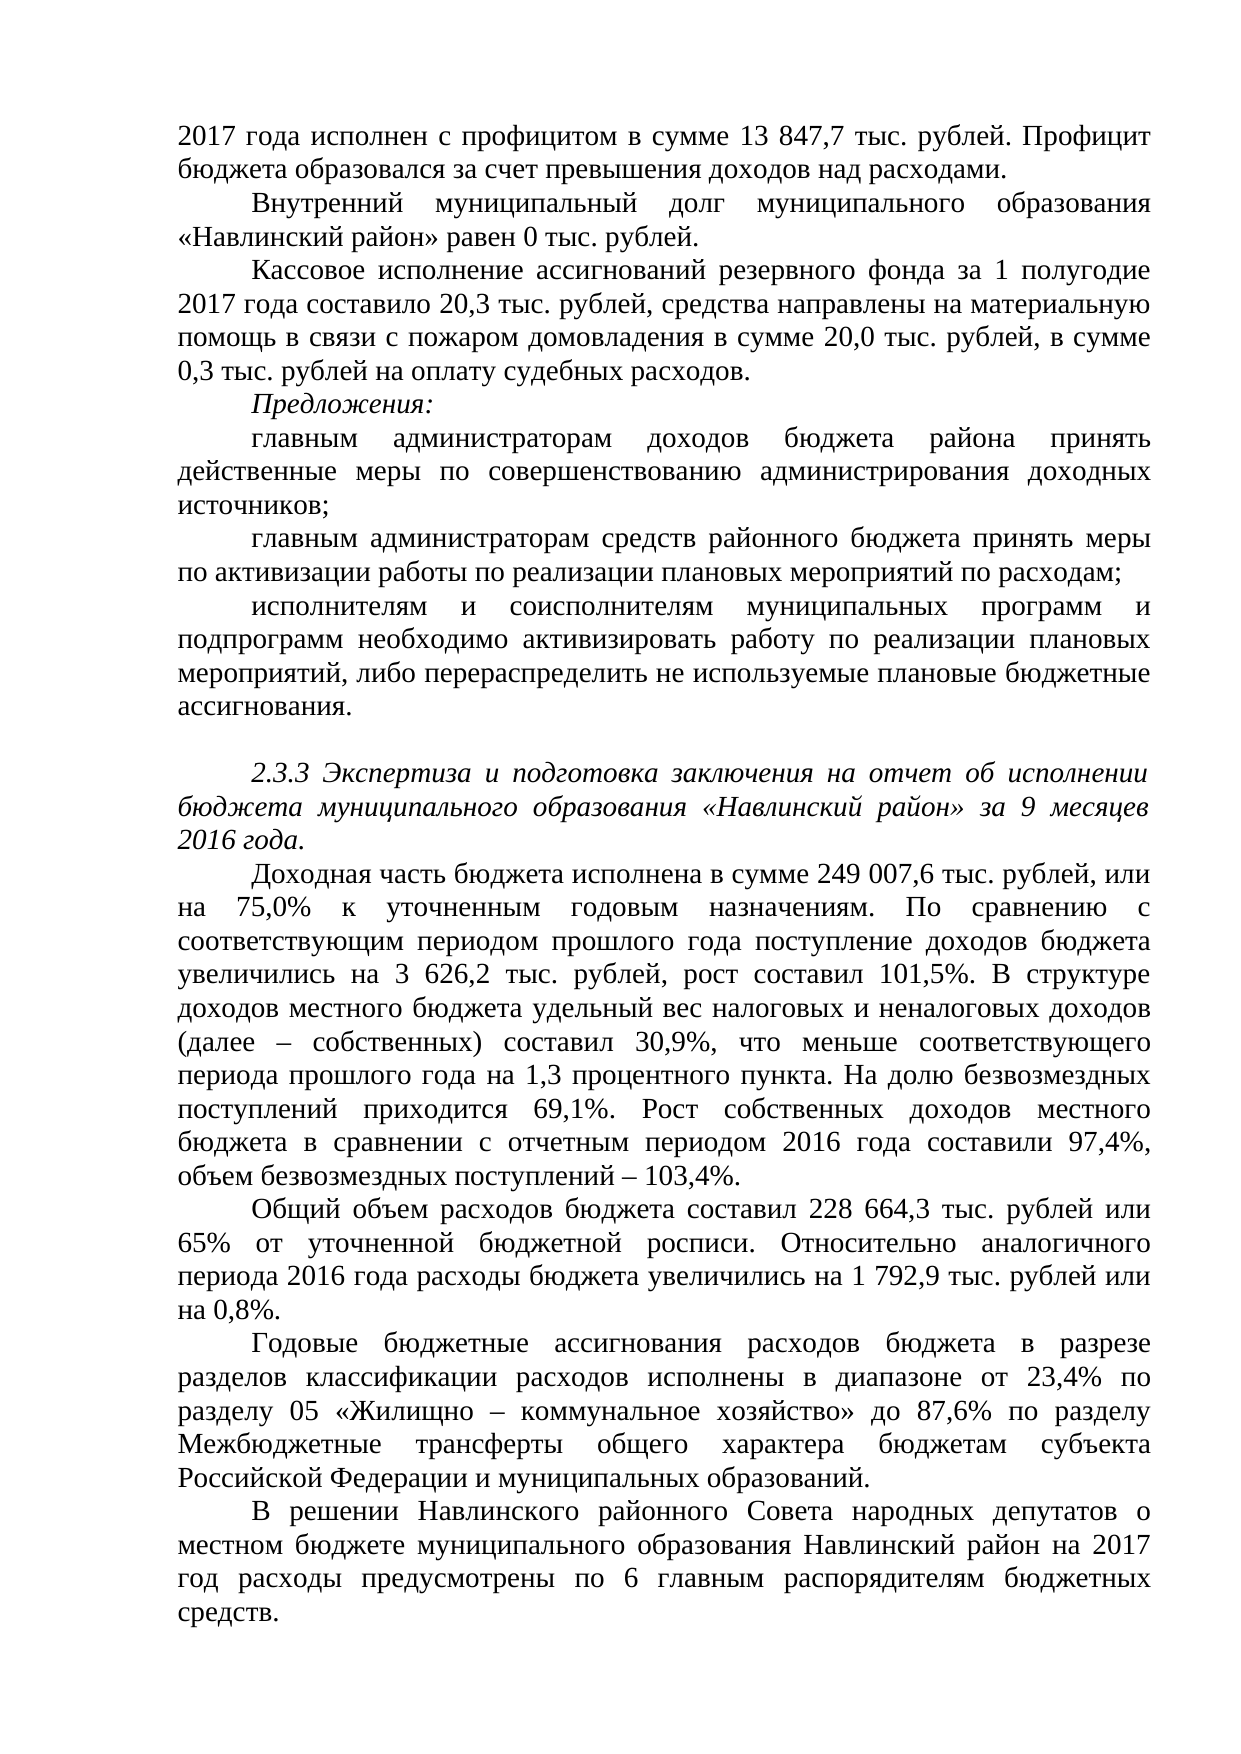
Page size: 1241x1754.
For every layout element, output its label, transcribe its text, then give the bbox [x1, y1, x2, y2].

text главным администраторам средств районного бюджета принять меры по активизации работы по реализации плановых мероприятий по расходам; [177, 521, 1152, 588]
text Общий объем расходов бюджета составил 228 664,3 тыс. рублей или 65% от уточненной бюджетной росписи. Относительно аналогичного периода 2016 года расходы бюджета увеличились на 1 792,9 тыс. рублей или на 0,8%. [177, 1191, 1152, 1326]
text Кассовое исполнение ассигнований резервного фонда за 1 полугодие 2017 года составило 20,3 тыс. рублей, средства направлены на материальную помощь в связи с пожаром домовладения в сумме 20,0 тыс. рублей, в сумме 0,3 тыс. рублей на оплату судебных расходов. [177, 252, 1152, 386]
text исполнителям и соисполнителям муниципальных программ и подпрограмм необходимо активизировать работу по реализации плановых мероприятий, либо перераспределить не используемые плановые бюджетные ассигнования. [177, 588, 1152, 722]
text Предложения: [177, 386, 1152, 420]
text Годовые бюджетные ассигнования расходов бюджета в разрезе разделов классификации расходов исполнены в диапазоне от 23,4% по разделу 05 «Жилищно – коммунальное хозяйство» до 87,6% по разделу Межбюджетные трансферты общего характера бюджетам субъекта Российской Федерации и муниципальных образований. [177, 1326, 1152, 1493]
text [177, 118, 1152, 185]
text В решении Навлинского районного Совета народных депутатов о местном бюджете муниципального образования Навлинский район на 2017 год расходы предусмотрены по 6 главным распорядителям бюджетных средств. [177, 1493, 1152, 1627]
text Внутренний муниципальный долг муниципального образования «Навлинский район» равен 0 тыс. рублей. [177, 185, 1152, 252]
text 2.3.3 Экспертиза и подготовка заключения на отчет об исполнении бюджета муниципального образования «Навлинский район» за 9 месяцев 2016 года. [177, 755, 1152, 856]
text главным администраторам доходов бюджета района принять действенные меры по совершенствованию администрирования доходных источников; [177, 420, 1152, 521]
text Доходная часть бюджета исполнена в сумме 249 007,6 тыс. рублей, или на 75,0% к уточненным годовым назначениям. По сравнению с соответствующим периодом прошлого года поступление доходов бюджета увеличились на 3 626,2 тыс. рублей, рост составил 101,5%. В структуре доходов местного бюджета удельный вес налоговых и неналоговых доходов (далее – собственных) составил 30,9%, что меньше соответствующего периода прошлого года на 1,3 процентного пункта. На долю безвозмездных поступлений приходится 69,1%. Рост собственных доходов местного бюджета в сравнении с отчетным периодом 2016 года составили 97,4%, объем безвозмездных поступлений – 103,4%. [177, 856, 1152, 1191]
